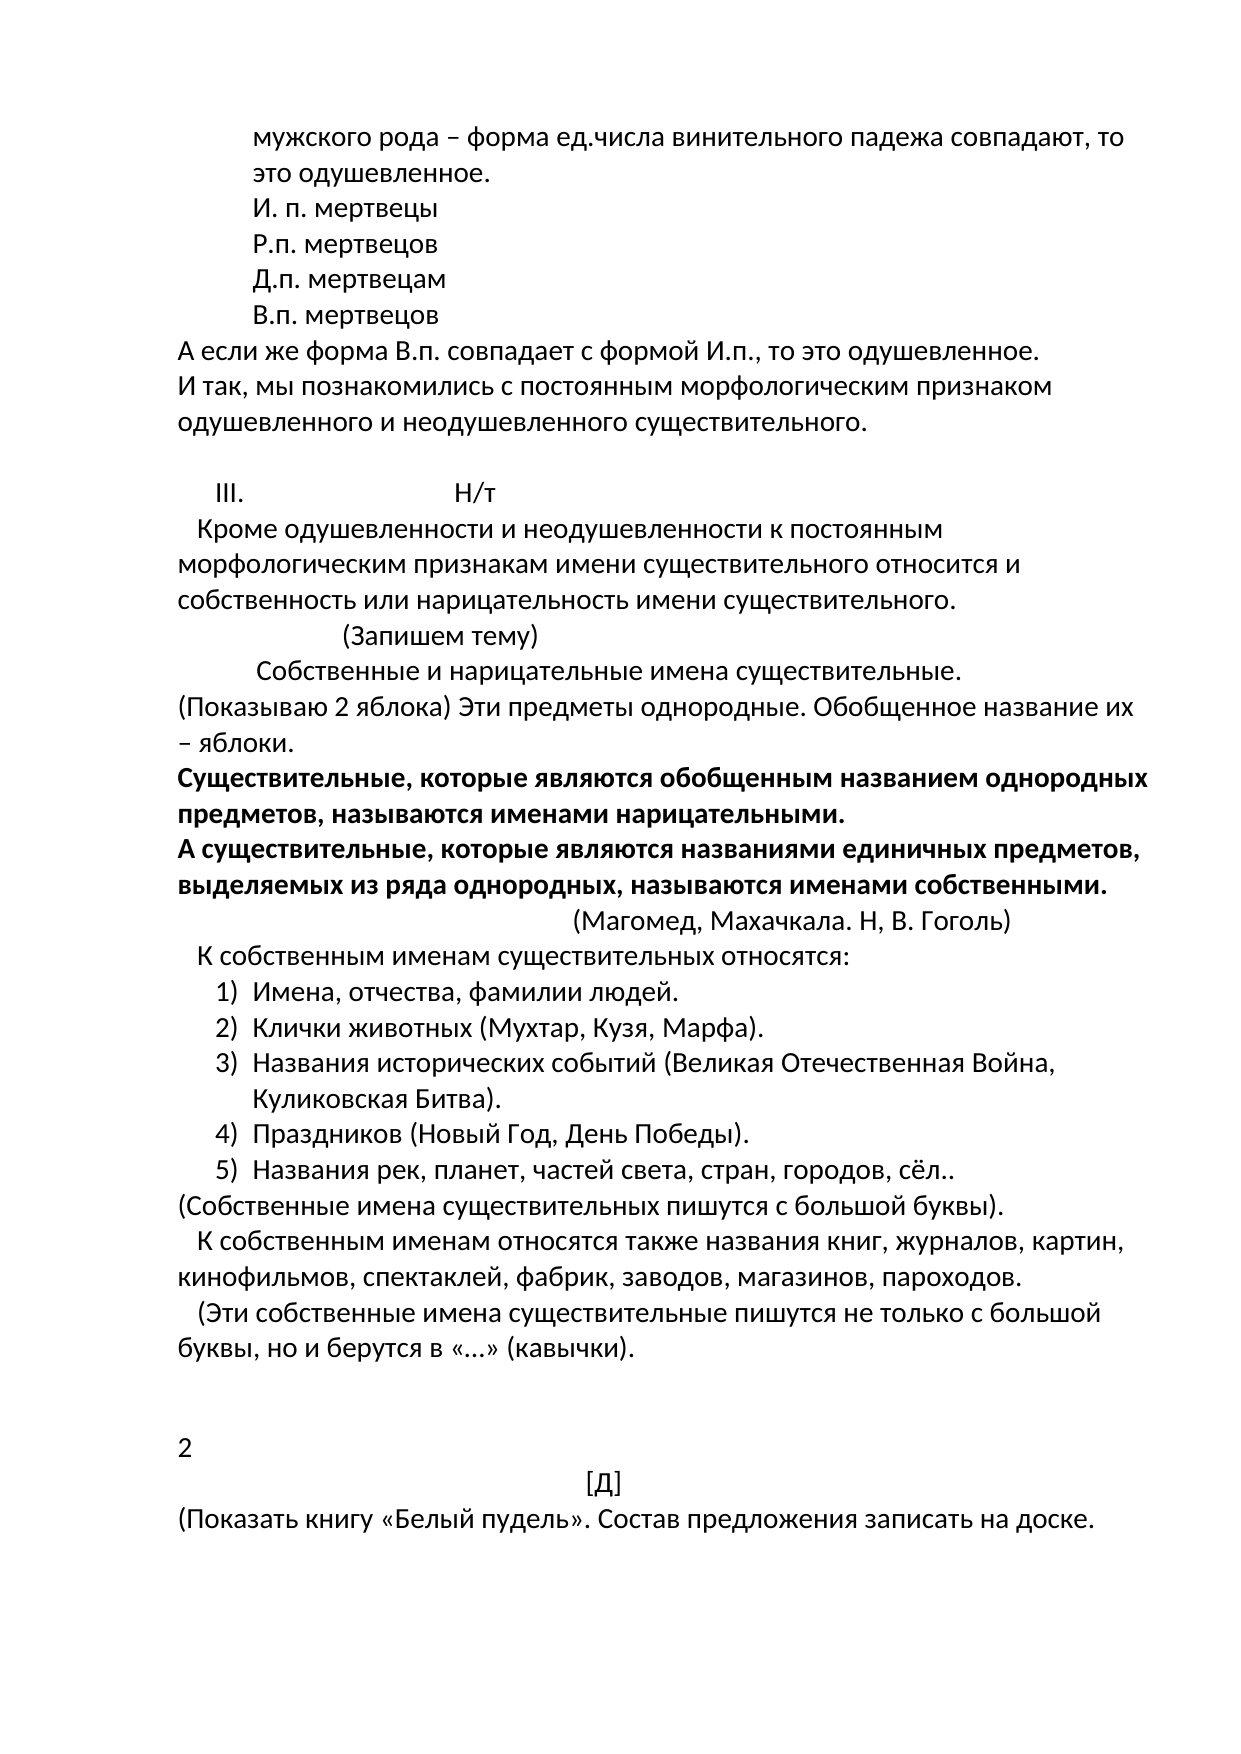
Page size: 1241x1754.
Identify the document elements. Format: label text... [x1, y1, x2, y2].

list Названия рек, планет, частей света, стран, городов, сёл.. [215, 1151, 1152, 1187]
text И так, мы познакомились с постоянным морфологическим признаком одушевленного и неодушевленного существительного. [177, 367, 1152, 439]
list И. п. мертвецы [252, 189, 1152, 225]
text (Показываю 2 яблока) Эти предметы однородные. Обобщенное название их – яблоки. [177, 688, 1152, 759]
list В.п. мертвецов [252, 296, 1152, 332]
text К собственным именам относятся также названия книг, журналов, картин, кинофильмов, спектаклей, фабрик, заводов, магазинов, пароходов. [177, 1222, 1152, 1294]
list Р.п. мертвецов [252, 225, 1152, 261]
text Существительные, которые являются обобщенным названием однородных предметов, называются именами нарицательными. [177, 759, 1152, 831]
list Клички животных (Мухтар, Кузя, Марфа). [215, 1009, 1152, 1044]
text Кроме одушевленности и неодушевленности к постоянным морфологическим признакам имени существительного относится и собственность или нарицательность имени существительного. [177, 510, 1152, 617]
text (Собственные имена существительных пишутся с большой буквы). [177, 1187, 1152, 1222]
text К собственным именам существительных относятся: [177, 937, 1152, 973]
text (Магомед, Махачкала. Н, В. Гоголь) [177, 902, 1152, 937]
text Собственные и нарицательные имена существительные. [177, 652, 1152, 688]
text 2 [177, 1401, 1152, 1464]
list Названия исторических событий (Великая Отечественная Война, Куликовская Битва). [215, 1044, 1152, 1116]
text (Показать книгу «Белый пудель». Состав предложения записать на доске. [177, 1500, 1152, 1536]
list Д.п. мертвецам [252, 261, 1152, 296]
text (Запишем тему) [177, 617, 1152, 652]
list Имена, отчества, фамилии людей. [215, 973, 1152, 1009]
text [Д] [177, 1464, 1152, 1500]
text А существительные, которые являются названиями единичных предметов, выделяемых из ряда однородных, называются именами собственными. [177, 831, 1152, 902]
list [215, 118, 1152, 189]
list Н/т [215, 474, 1152, 510]
text (Эти собственные имена существительные пишутся не только с большой буквы, но и берутся в «…» (кавычки). [177, 1294, 1152, 1365]
text А если же форма В.п. совпадает с формой И.п., то это одушевленное. [177, 332, 1152, 367]
list Праздников (Новый Год, День Победы). [215, 1116, 1152, 1151]
